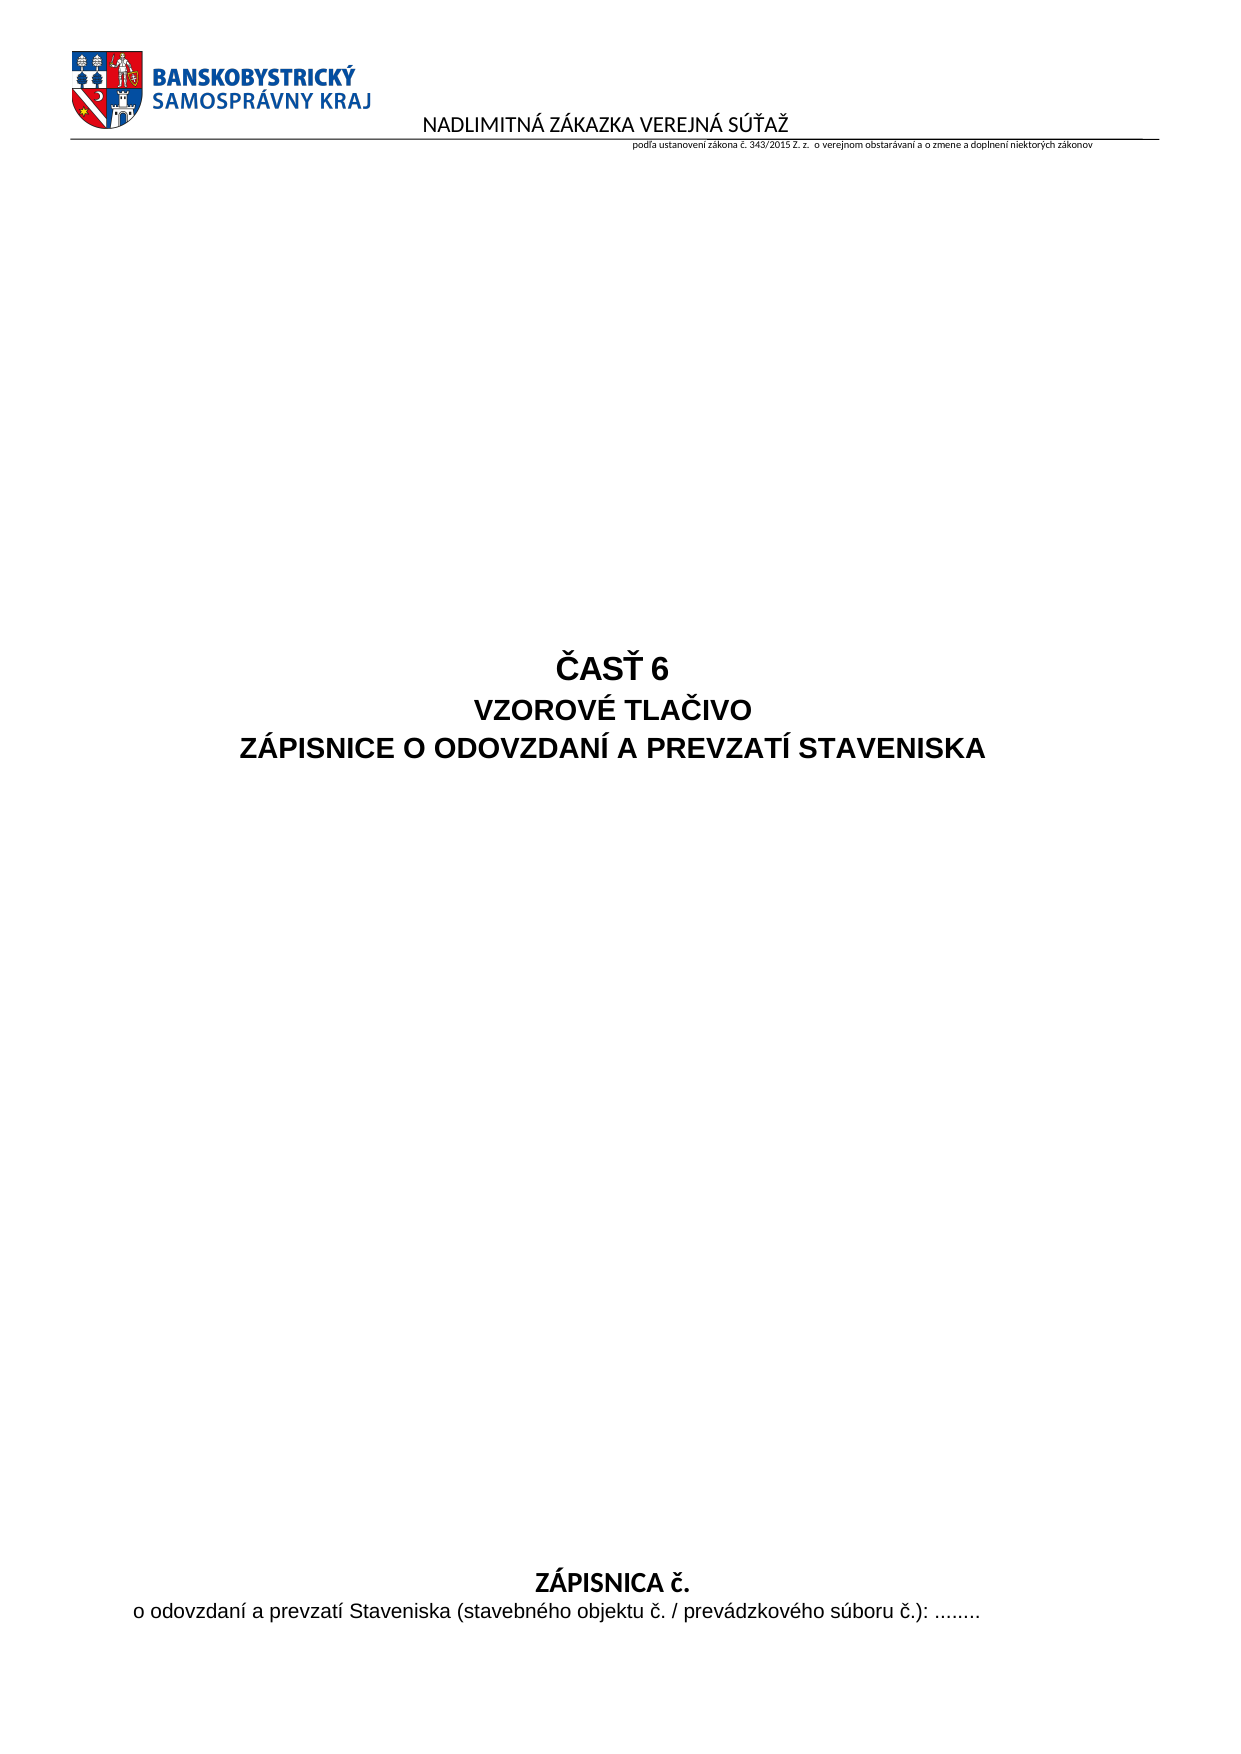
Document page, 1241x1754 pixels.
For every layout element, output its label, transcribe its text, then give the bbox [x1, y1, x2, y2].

picture [72, 51, 371, 130]
text ČASŤ 6 [133, 649, 1093, 687]
text ZÁPISNICA č. [133, 1564, 1093, 1599]
text ZÁPISNICE O ODOVZDANÍ A PREVZATÍ STAVENISKA [133, 731, 1093, 765]
text o odovzdaní a prevzatí Staveniska (stavebného objektu č. / prevádzkového súboru č.): ........ [133, 1599, 1093, 1623]
text VZOROVÉ TLAČIVO [133, 693, 1093, 726]
